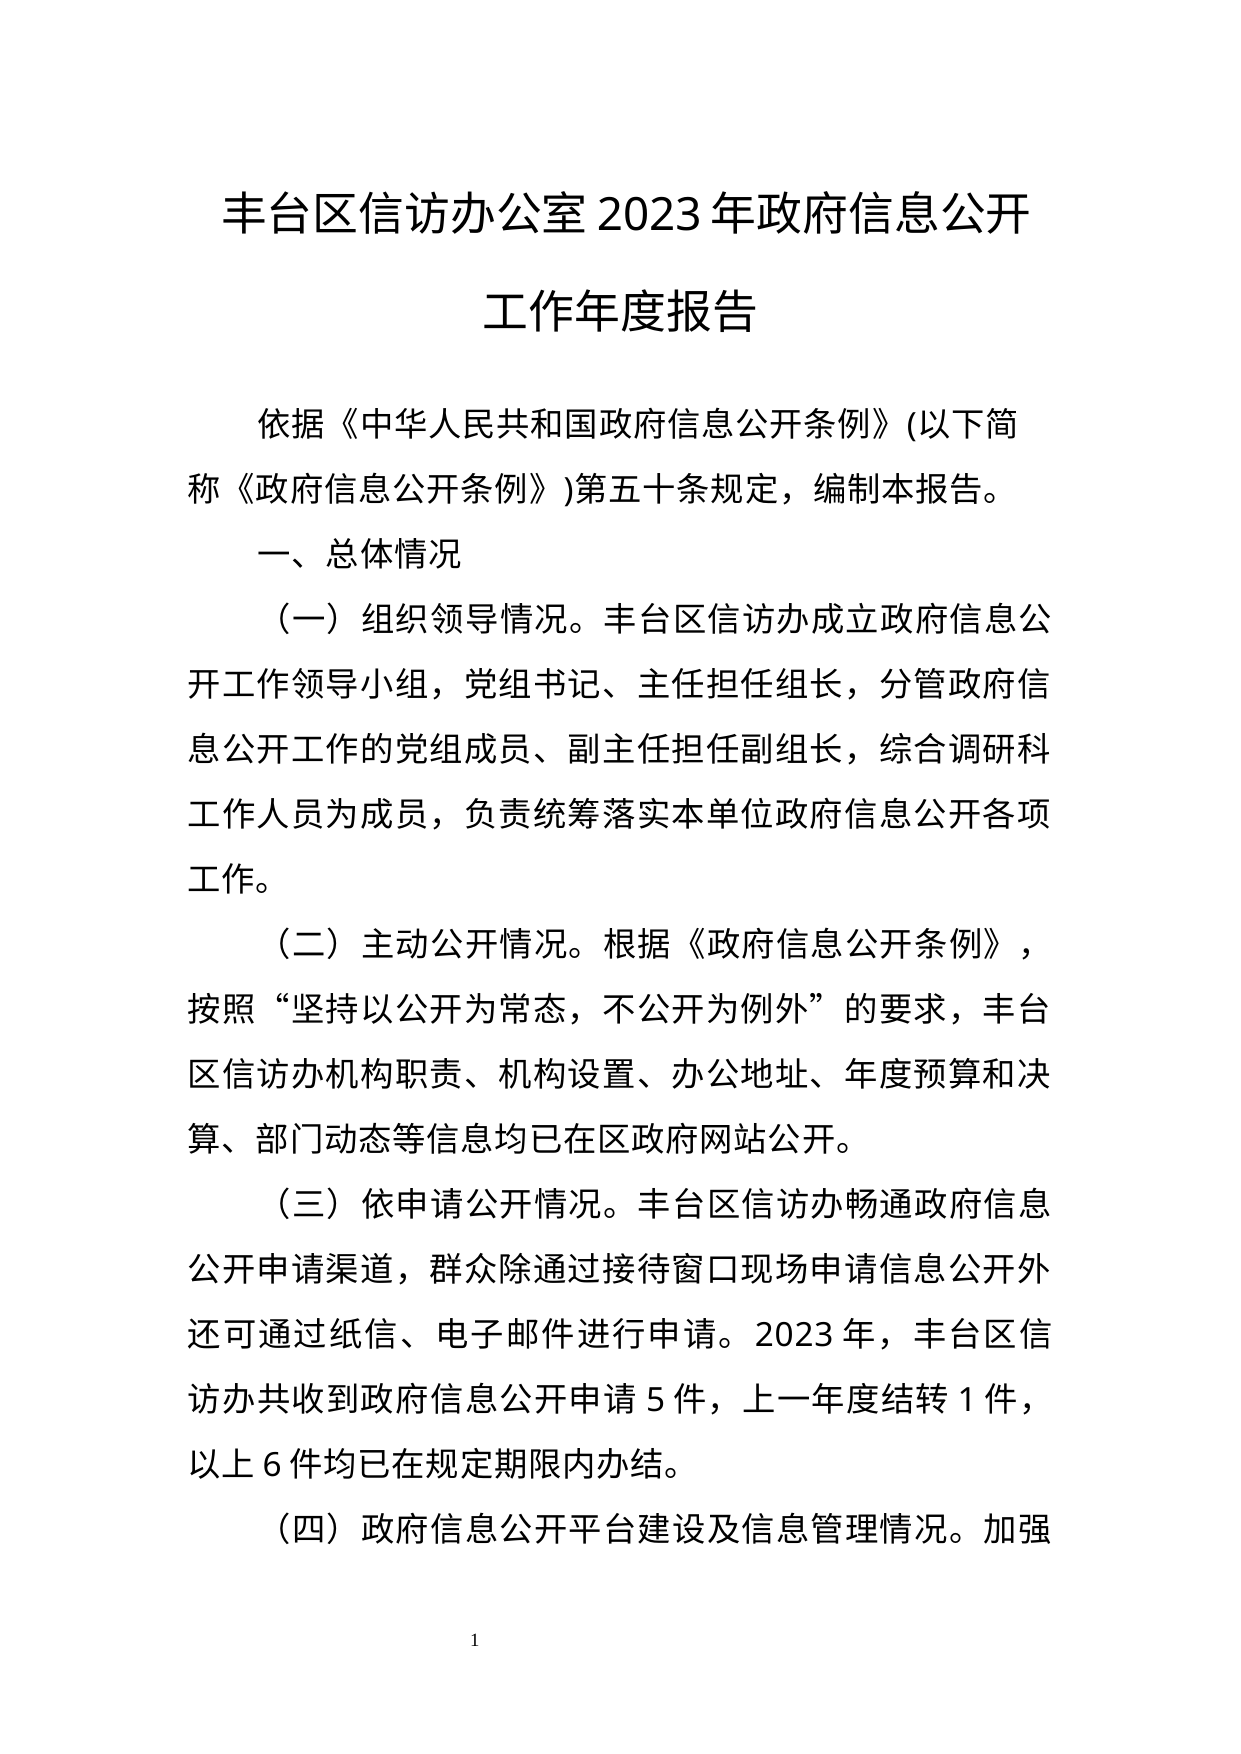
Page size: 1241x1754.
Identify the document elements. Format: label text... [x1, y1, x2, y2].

text 工作年度报告 [187, 259, 1053, 357]
text 一、总体情况 [187, 519, 1053, 584]
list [187, 1494, 1053, 1559]
list （二）主动公开情况。根据《政府信息公开条例》，按照“坚持以公开为常态，不公开为例外”的要求，丰台区信访办机构职责、机构设置、办公地址、年度预算和决算、部门动态等信息均已在区政府网站公开。 [187, 909, 1053, 1169]
text 丰台区信访办公室2023年政府信息公开 [187, 162, 1053, 259]
text 依据《中华人民共和国政府信息公开条例》(以下简称《政府信息公开条例》)第五十条规定，编制本报告。 [187, 389, 1053, 519]
list （三）依申请公开情况。丰台区信访办畅通政府信息公开申请渠道，群众除通过接待窗口现场申请信息公开外，还可通过纸信、电子邮件进行申请。2023年，丰台区信访办共收到政府信息公开申请5件，上一年度结转1件，以上6件均已在规定期限内办结。 [187, 1169, 1053, 1494]
list （一）组织领导情况。丰台区信访办成立政府信息公开工作领导小组，党组书记、主任担任组长，分管政府信息公开工作的党组成员、副主任担任副组长，综合调研科工作人员为成员，负责统筹落实本单位政府信息公开各项工作。 [187, 584, 1053, 909]
